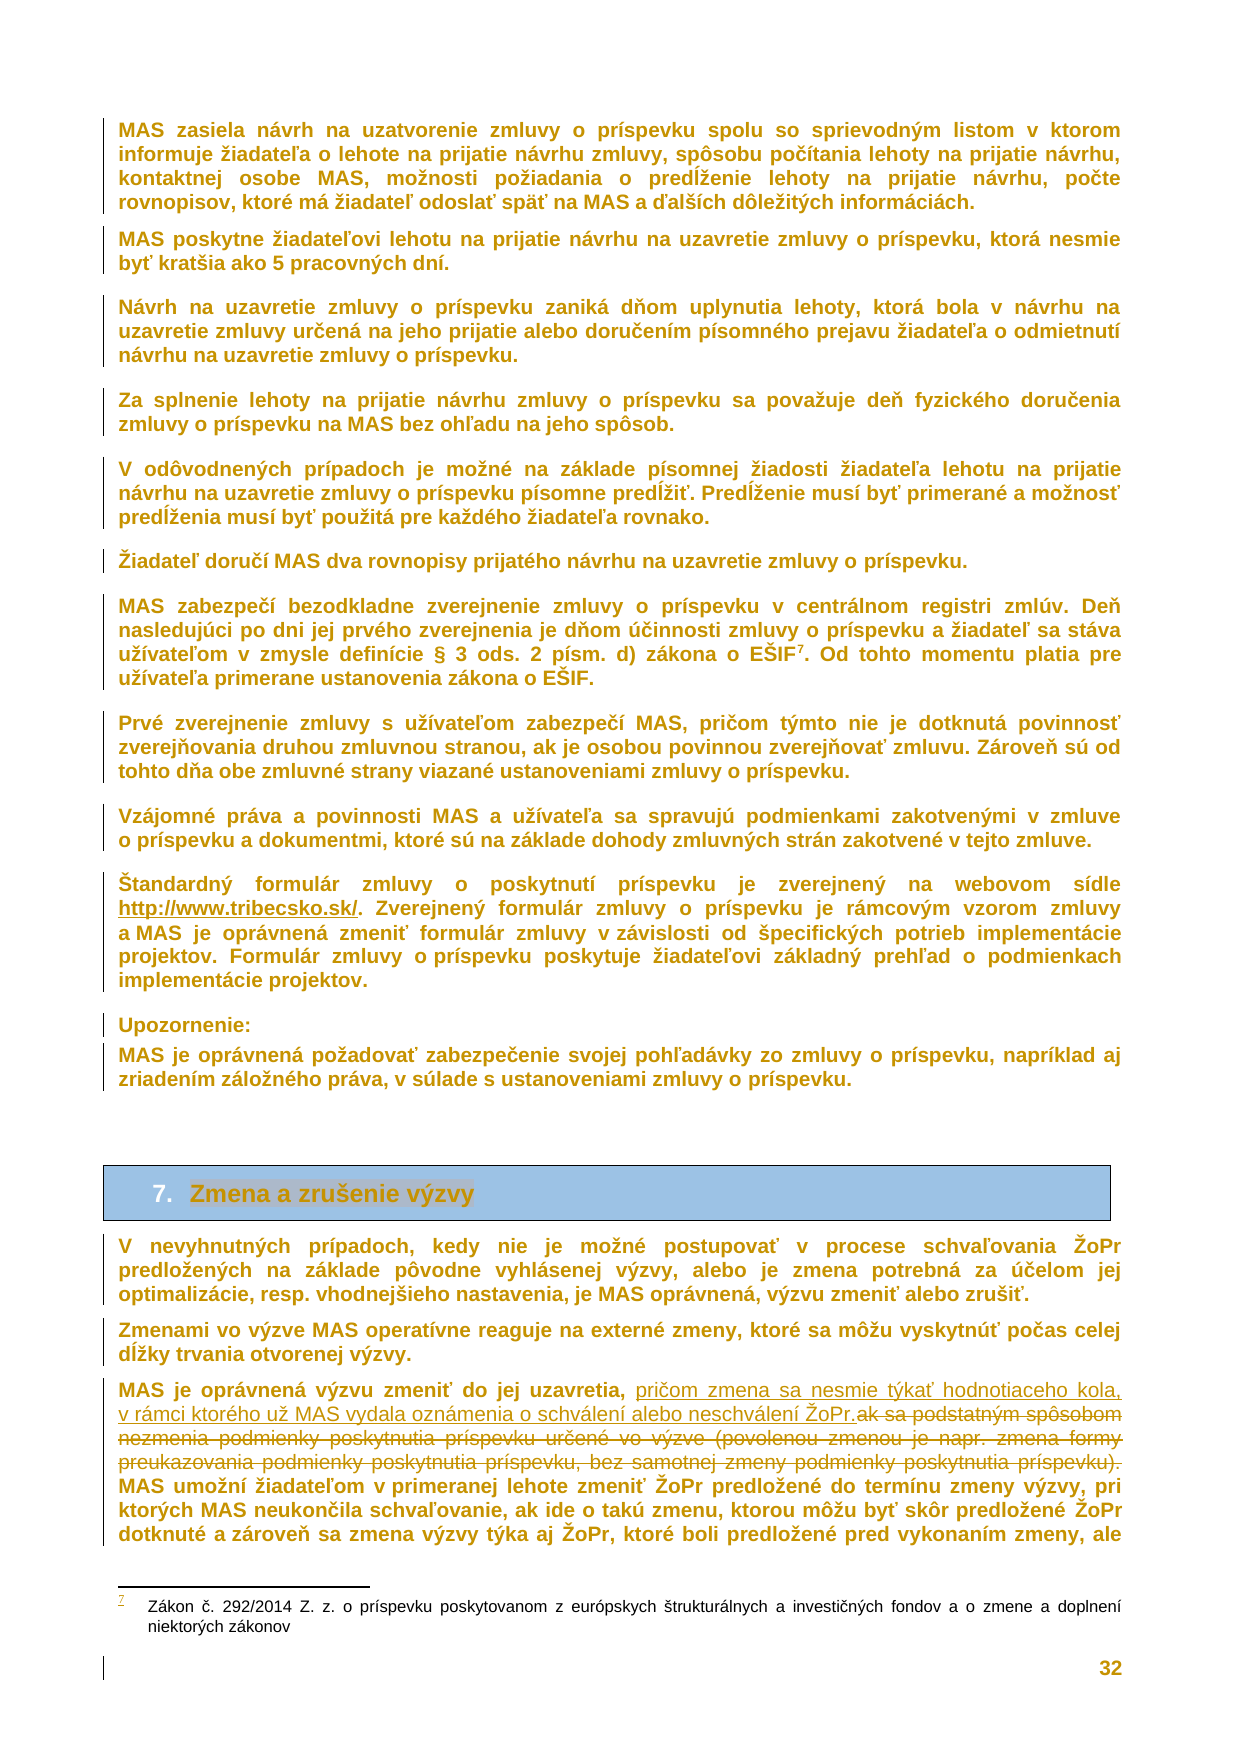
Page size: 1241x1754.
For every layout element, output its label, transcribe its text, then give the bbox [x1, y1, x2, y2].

text V odôvodnených prípadoch je možné na základe písomnej žiadosti žiadateľa lehotu na prijatie návrhu na uzavretie zmluvy o príspevku písomne predĺžiť. Predĺženie musí byť primerané a možnosť predĺženia musí byť použitá pre každého žiadateľa rovnako. [118, 457, 1122, 528]
text V nevyhnutných prípadoch, kedy nie je možné postupovať v procese schvaľovania ŽoPr predložených na základe pôvodne vyhlásenej výzvy, alebo je zmena potrebná za účelom jej optimalizácie, resp. vhodnejšieho nastavenia, je MAS oprávnená, výzvu zmeniť alebo zrušiť. [118, 1233, 1122, 1305]
text Prvé zverejnenie zmluvy s užívateľom zabezpečí MAS, pričom týmto nie je dotknutá povinnosť zverejňovania druhou zmluvnou stranou, ak je osobou povinnou zverejňovať zmluvu. Zároveň sú od tohto dňa obe zmluvné strany viazané ustanoveniami zmluvy o príspevku. [118, 711, 1122, 783]
text Vzájomné práva a povinnosti MAS a užívateľa sa spravujú podmienkami zakotvenými v zmluve o príspevku a dokumentmi, ktoré sú na základe dohody zmluvných strán zakotvené v tejto zmluve. [118, 803, 1122, 851]
text MAS je oprávnená požadovať zabezpečenie svojej pohľadávky zo zmluvy o príspevku, napríklad aj zriadením záložného práva, v súlade s ustanoveniami zmluvy o príspevku. [118, 1043, 1122, 1091]
text Návrh na uzavretie zmluvy o príspevku zaniká dňom uplynutia lehoty, ktorá bola v návrhu na uzavretie zmluvy určená na jeho prijatie alebo doručením písomného prejavu žiadateľa o odmietnutí návrhu na uzavretie zmluvy o príspevku. [118, 295, 1122, 367]
table_header Zmena a zrušenie výzvy [104, 1166, 1110, 1220]
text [118, 1464, 1122, 1546]
text Štandardný formulár zmluvy o poskytnutí príspevku je zverejnený na webovom sídle http://www.tribecsko.sk/. Zverejnený formulár zmluvy o príspevku je rámcovým vzorom zmluvy a MAS je oprávnená zmeniť formulár zmluvy v závislosti od špecifických potrieb implementácie projektov. Formulár zmluvy o príspevku poskytuje žiadateľovi základný prehľad o podmienkach implementácie projektov. [118, 872, 1122, 992]
text Žiadateľ doručí MAS dva rovnopisy prijatého návrhu na uzavretie zmluvy o príspevku. [118, 549, 1122, 573]
text MAS zabezpečí bezodkladne zverejnenie zmluvy o príspevku v centrálnom registri zmlúv. Deň nasledujúci po dni jej prvého zverejnenia je dňom účinnosti zmluvy o príspevku a žiadateľ sa stáva užívateľom v zmysle definície § 3 ods. 2 písm. d) zákona o EŠIF. Od tohto momentu platia pre užívateľa primerane ustanovenia zákona o EŠIF. [118, 594, 1122, 690]
text MAS poskytne žiadateľovi lehotu na prijatie návrhu na uzavretie zmluvy o príspevku, ktorá nesmie byť kratšia ako 5 pracovných dní. [118, 226, 1122, 274]
text Za splnenie lehoty na prijatie návrhu zmluvy o príspevku sa považuje deň fyzického doručenia zmluvy o príspevku na MAS bez ohľadu na jeho spôsob. [118, 388, 1122, 436]
text Upozornenie: [118, 1013, 1122, 1037]
text Zmenami vo výzve MAS operatívne reaguje na externé zmeny, ktoré sa môžu vyskytnúť počas celej dĺžky trvania otvorenej výzvy. [118, 1318, 1122, 1366]
text MAS zasiela návrh na uzatvorenie zmluvy o príspevku spolu so sprievodným listom v ktorom informuje žiadateľa o lehote na prijatie návrhu zmluvy, spôsobu počítania lehoty na prijatie návrhu, kontaktnej osobe MAS, možnosti požiadania o predĺženie lehoty na prijatie návrhu, počte rovnopisov, ktoré má žiadateľ odoslať späť na MAS a ďalších dôležitých informáciách. [118, 118, 1122, 214]
